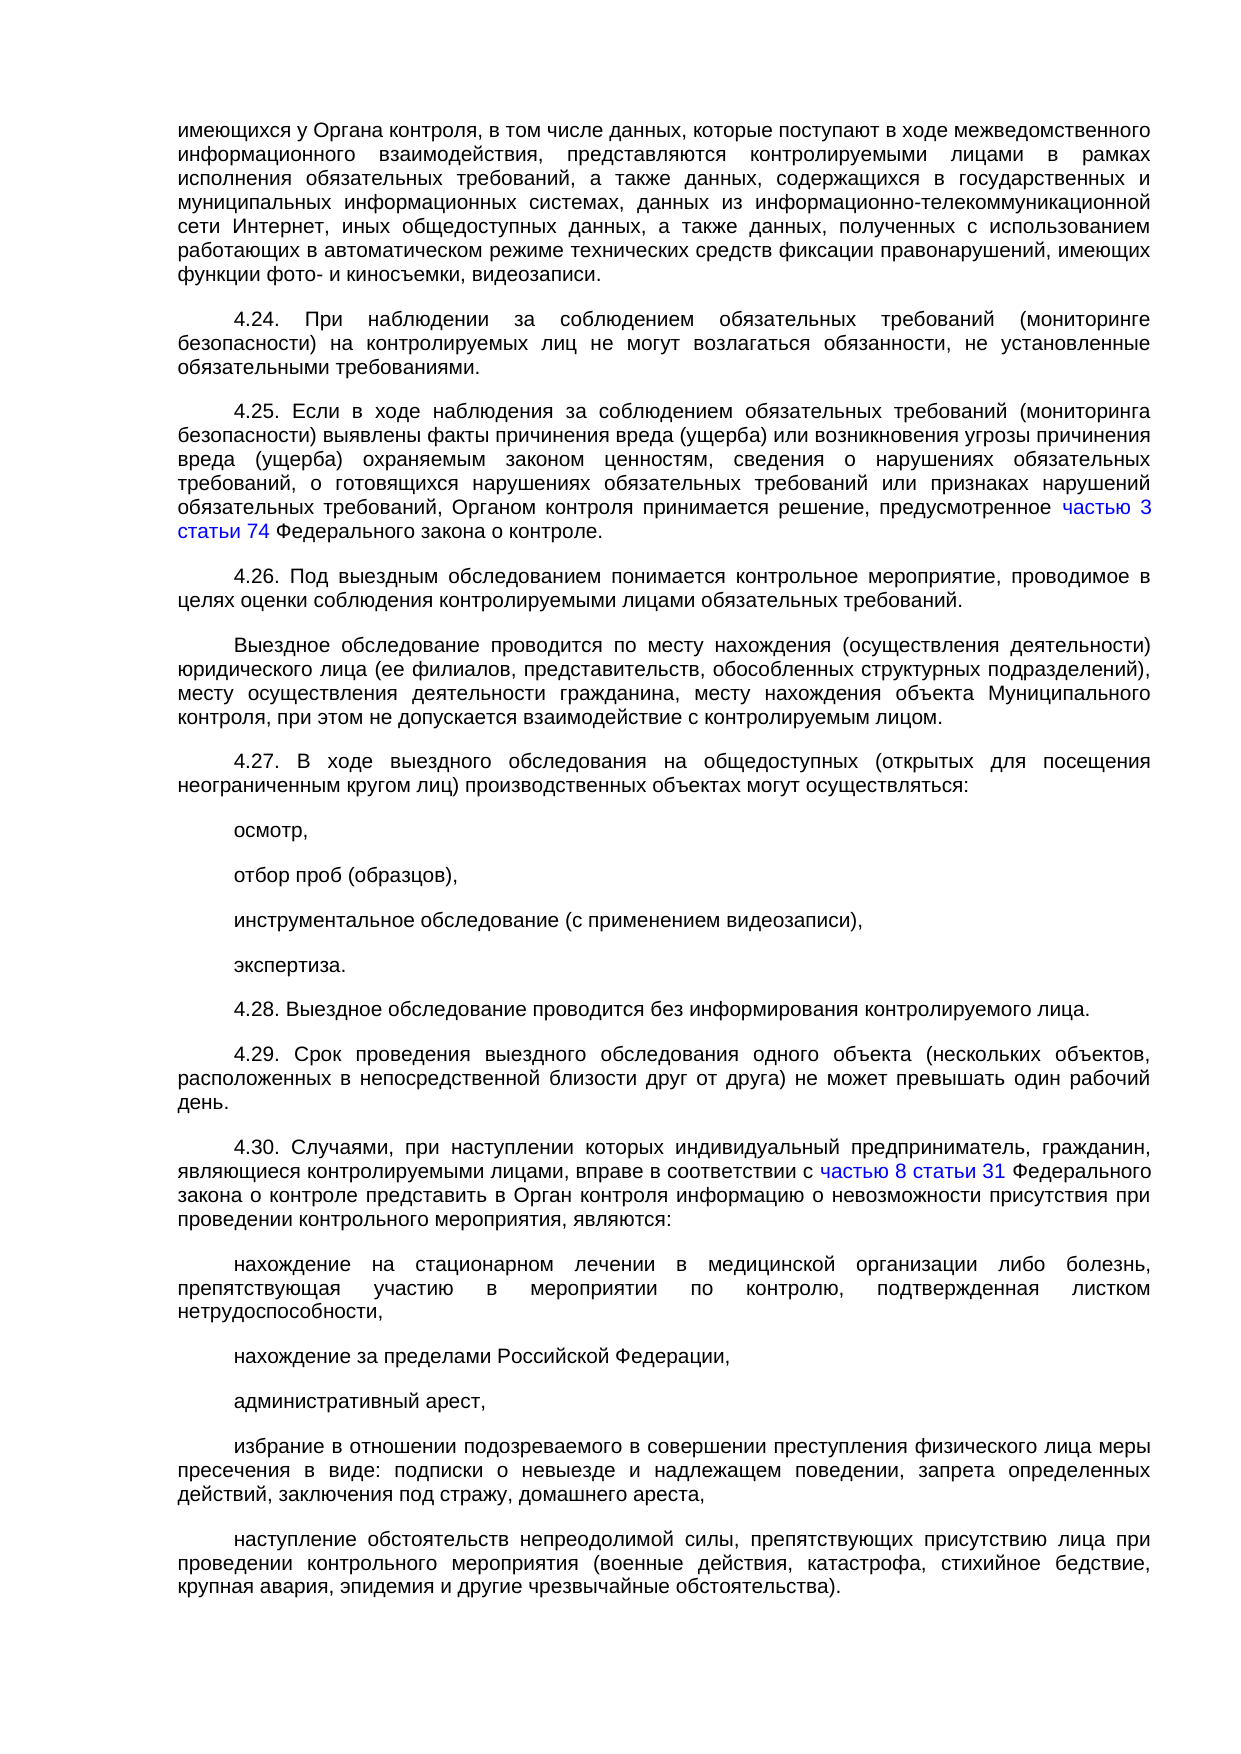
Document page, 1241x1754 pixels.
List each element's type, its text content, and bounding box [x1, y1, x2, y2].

text 4.30. Случаями, при наступлении которых индивидуальный предприниматель, гражданин, являющиеся контролируемыми лицами, вправе в соответствии с частью 8 статьи 31 Федерального закона о контроле представить в Орган контроля информацию о невозможности присутствия при проведении контрольного мероприятия, являются: [177, 1135, 1152, 1231]
text избрание в отношении подозреваемого в совершении преступления физического лица меры пресечения в виде: подписки о невыезде и надлежащем поведении, запрета определенных действий, заключения под стражу, домашнего ареста, [177, 1434, 1152, 1506]
text Выездное обследование проводится по месту нахождения (осуществления деятельности) юридического лица (ее филиалов, представительств, обособленных структурных подразделений), месту осуществления деятельности гражданина, месту нахождения объекта Муниципального контроля, при этом не допускается взаимодействие с контролируемым лицом. [177, 633, 1152, 728]
text осмотр, [177, 818, 1152, 842]
text отбор проб (образцов), [177, 863, 1152, 887]
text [177, 118, 1152, 286]
text экспертиза. [177, 952, 1152, 976]
text нахождение за пределами Российской Федерации, [177, 1344, 1152, 1368]
text 4.24. При наблюдении за соблюдением обязательных требований (мониторинге безопасности) на контролируемых лиц не могут возлагаться обязанности, не установленные обязательными требованиями. [177, 307, 1152, 378]
text 4.27. В ходе выездного обследования на общедоступных (открытых для посещения неограниченным кругом лиц) производственных объектах могут осуществляться: [177, 749, 1152, 797]
text инструментальное обследование (с применением видеозаписи), [177, 908, 1152, 932]
text административный арест, [177, 1389, 1152, 1413]
text 4.29. Срок проведения выездного обследования одного объекта (нескольких объектов, расположенных в непосредственной близости друг от друга) не может превышать один рабочий день. [177, 1042, 1152, 1114]
text нахождение на стационарном лечении в медицинской организации либо болезнь, препятствующая участию в мероприятии по контролю, подтвержденная листком нетрудоспособности, [177, 1251, 1152, 1323]
text наступление обстоятельств непреодолимой силы, препятствующих присутствию лица при проведении контрольного мероприятия (военные действия, катастрофа, стихийное бедствие, крупная авария, эпидемия и другие чрезвычайные обстоятельства). [177, 1526, 1152, 1598]
text 4.26. Под выездным обследованием понимается контрольное мероприятие, проводимое в целях оценки соблюдения контролируемыми лицами обязательных требований. [177, 564, 1152, 612]
text 4.25. Если в ходе наблюдения за соблюдением обязательных требований (мониторинга безопасности) выявлены факты причинения вреда (ущерба) или возникновения угрозы причинения вреда (ущерба) охраняемым законом ценностям, сведения о нарушениях обязательных требований, о готовящихся нарушениях обязательных требований или признаках нарушений обязательных требований, Органом контроля принимается решение, предусмотренное частью 3 статьи 74 Федерального закона о контроле. [177, 399, 1152, 543]
text 4.28. Выездное обследование проводится без информирования контролируемого лица. [177, 997, 1152, 1021]
